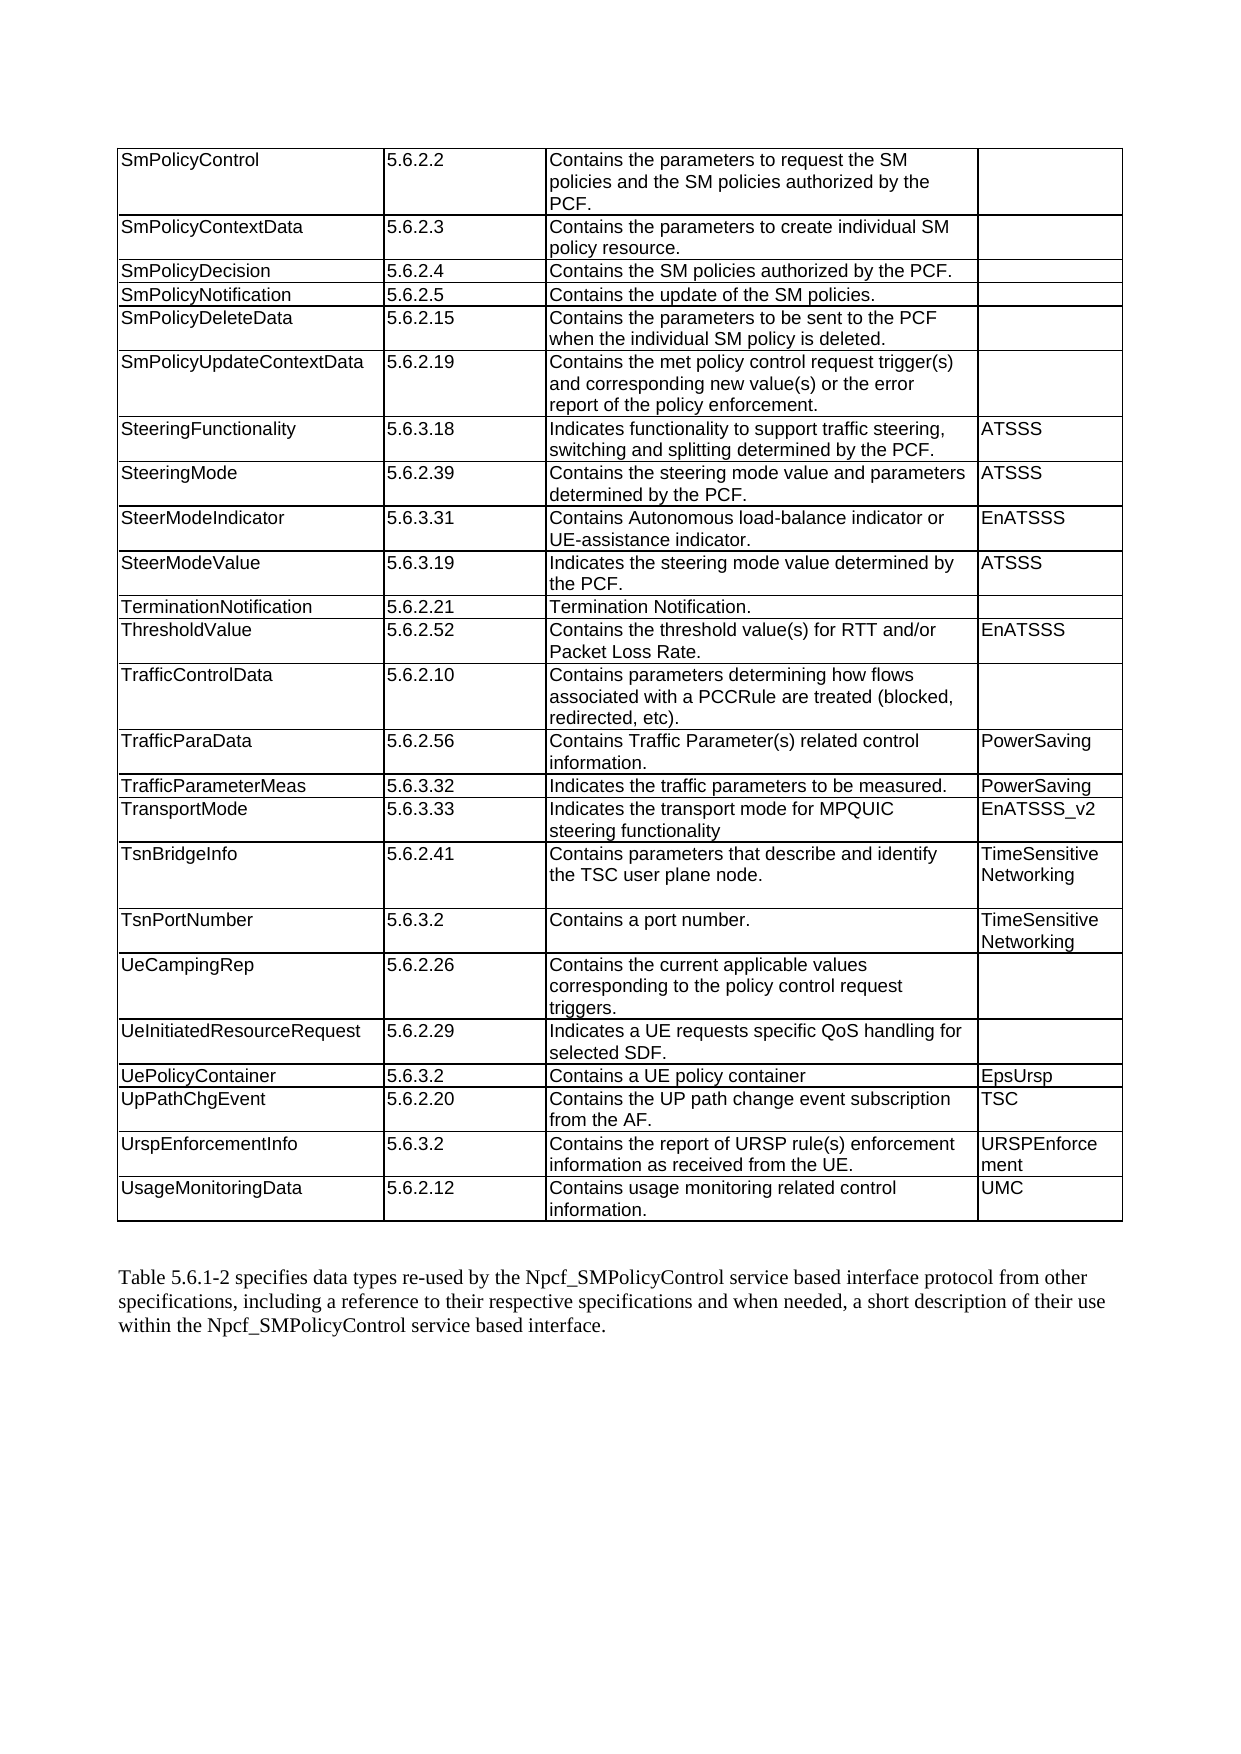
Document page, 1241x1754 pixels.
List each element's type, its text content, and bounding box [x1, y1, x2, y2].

table_cell 5.6.3.18 [385, 417, 545, 461]
table_cell 5.6.3.2 [385, 909, 545, 952]
table_cell EnATSSS [979, 619, 1122, 662]
table_cell PowerSaving [979, 730, 1122, 773]
table_cell ATSSS [979, 552, 1122, 594]
table_cell SteeringMode [118, 462, 383, 505]
table_cell TimeSensitiveNetworking [979, 909, 1122, 952]
table_cell UePolicyContainer [118, 1064, 383, 1086]
table_cell Contains the parameters to be sent to the PCF when the individual SM policy is deleted. [547, 307, 977, 349]
table_cell 5.6.2.29 [385, 1020, 545, 1063]
table_cell 5.6.3.2 [385, 1065, 545, 1086]
table_cell UrspEnforcementInfo [118, 1132, 383, 1176]
table_cell 5.6.3.2 [385, 1132, 545, 1176]
table_cell Contains Autonomous load-balance indicator or UE-assistance indicator. [547, 507, 977, 550]
table_cell 5.6.3.19 [385, 552, 545, 594]
table_cell URSPEnforcement [979, 1132, 1122, 1176]
table_cell Indicates functionality to support traffic steering, switching and splitting determined by the PCF. [547, 417, 977, 461]
table_cell SmPolicyUpdateContextData [118, 351, 383, 416]
table_cell 5.6.2.4 [385, 260, 545, 282]
table_cell Contains the parameters to create individual SM policy resource. [547, 216, 977, 259]
table_cell SmPolicyControl [118, 149, 383, 214]
table_cell Contains parameters that describe and identify the TSC user plane node. [547, 843, 977, 907]
table_cell TsnBridgeInfo [118, 842, 383, 907]
table_cell Contains the UP path change event subscription from the AF. [547, 1088, 977, 1131]
table_cell PowerSaving [979, 775, 1122, 796]
table_cell Contains the threshold value(s) for RTT and/or Packet Loss Rate. [547, 619, 977, 662]
table_cell TSC [979, 1088, 1122, 1131]
table_cell TrafficParameterMeas [118, 774, 383, 796]
table_cell [979, 954, 1122, 1018]
table_cell SteeringFunctionality [118, 417, 383, 461]
table_cell SteerModeIndicator [118, 506, 383, 550]
table_cell UeInitiatedResourceRequest [118, 1019, 383, 1063]
table_cell SmPolicyContextData [118, 215, 383, 259]
table_cell Contains parameters determining how flows associated with a PCCRule are treated (blocked, redirected, etc). [547, 664, 977, 729]
table_cell UpPathChgEvent [118, 1087, 383, 1131]
table_cell 5.6.2.19 [385, 351, 545, 416]
table_cell EnATSSS [979, 507, 1122, 550]
table_cell ATSSS [979, 417, 1122, 461]
table_cell 5.6.3.31 [385, 507, 545, 550]
table_cell Contains the update of the SM policies. [547, 283, 977, 305]
table_cell Contains the report of URSP rule(s) enforcement information as received from the UE. [547, 1132, 977, 1176]
table_cell TerminationNotification [118, 596, 383, 618]
table_cell [979, 664, 1122, 729]
table_cell [979, 596, 1122, 618]
table_cell TransportMode [118, 798, 383, 841]
table_cell SmPolicyNotification [118, 283, 383, 305]
table_cell SmPolicyDeleteData [118, 306, 383, 349]
table_cell 5.6.2.21 [385, 596, 545, 618]
table_cell [979, 283, 1122, 305]
table_cell [979, 351, 1122, 416]
table_cell 5.6.2.26 [385, 954, 545, 1018]
table_cell ATSSS [979, 462, 1122, 505]
table_cell Contains the parameters to request the SM policies and the SM policies authorized by the PCF. [547, 149, 977, 214]
table_cell 5.6.3.33 [385, 798, 545, 841]
table_cell 5.6.2.39 [385, 462, 545, 505]
table_cell Contains a port number. [547, 909, 977, 952]
table_cell 5.6.2.56 [385, 730, 545, 773]
table_cell [979, 307, 1122, 349]
table_cell Contains Traffic Parameter(s) related control information. [547, 730, 977, 773]
table_cell 5.6.2.52 [385, 619, 545, 662]
table_cell 5.6.2.2 [385, 149, 545, 214]
table_cell 5.6.3.32 [385, 775, 545, 796]
table_cell Contains usage monitoring related control information. [547, 1177, 977, 1220]
table_cell UMC [979, 1177, 1122, 1220]
table_cell Contains the steering mode value and parameters determined by the PCF. [547, 462, 977, 505]
table_cell TimeSensitiveNetworking [979, 843, 1122, 907]
table_cell Contains the SM policies authorized by the PCF. [547, 260, 977, 282]
table_cell 5.6.2.20 [385, 1088, 545, 1131]
table_cell Indicates the steering mode value determined by the PCF. [547, 552, 977, 594]
table_cell [979, 216, 1122, 259]
table_cell TsnPortNumber [118, 909, 383, 952]
table_cell TrafficParaData [118, 730, 383, 773]
table_cell UsageMonitoringData [118, 1177, 383, 1220]
table_cell Indicates a UE requests specific QoS handling for selected SDF. [547, 1020, 977, 1063]
table_cell SteerModeValue [118, 551, 383, 594]
table_cell SmPolicyDecision [118, 260, 383, 282]
table_cell 5.6.2.41 [385, 843, 545, 907]
table_cell Termination Notification. [547, 596, 977, 618]
table_cell EnATSSS_v2 [979, 798, 1122, 841]
table_cell [979, 149, 1122, 214]
table_cell Indicates the traffic parameters to be measured. [547, 775, 977, 796]
table_cell Contains a UE policy container [547, 1065, 977, 1086]
table_cell UeCampingRep [118, 953, 383, 1018]
table_cell [979, 1020, 1122, 1063]
table_cell TrafficControlData [118, 664, 383, 729]
table_cell EpsUrsp [979, 1065, 1122, 1086]
table_cell [979, 260, 1122, 282]
table_cell 5.6.2.10 [385, 664, 545, 729]
table_cell Contains the met policy control request trigger(s) and corresponding new value(s) or the error report of the policy enforcement. [547, 351, 977, 416]
table_cell 5.6.2.5 [385, 283, 545, 305]
table_cell ThresholdValue [118, 619, 383, 662]
table_cell 5.6.2.3 [385, 216, 545, 259]
text Table 5.6.1-2 specifies data types re-used by the Npcf_SMPolicyControl service based interface protocol from other specifications, including a reference to their respective specifications and when needed, a short description of their use within the Npcf_SMPolicyControl service based interface. [118, 1264, 1122, 1337]
table_cell 5.6.2.12 [385, 1177, 545, 1220]
table_cell Contains the current applicable values corresponding to the policy control request triggers. [547, 954, 977, 1018]
table_cell Indicates the transport mode for MPQUIC steering functionality [547, 798, 977, 841]
table_cell 5.6.2.15 [385, 307, 545, 349]
